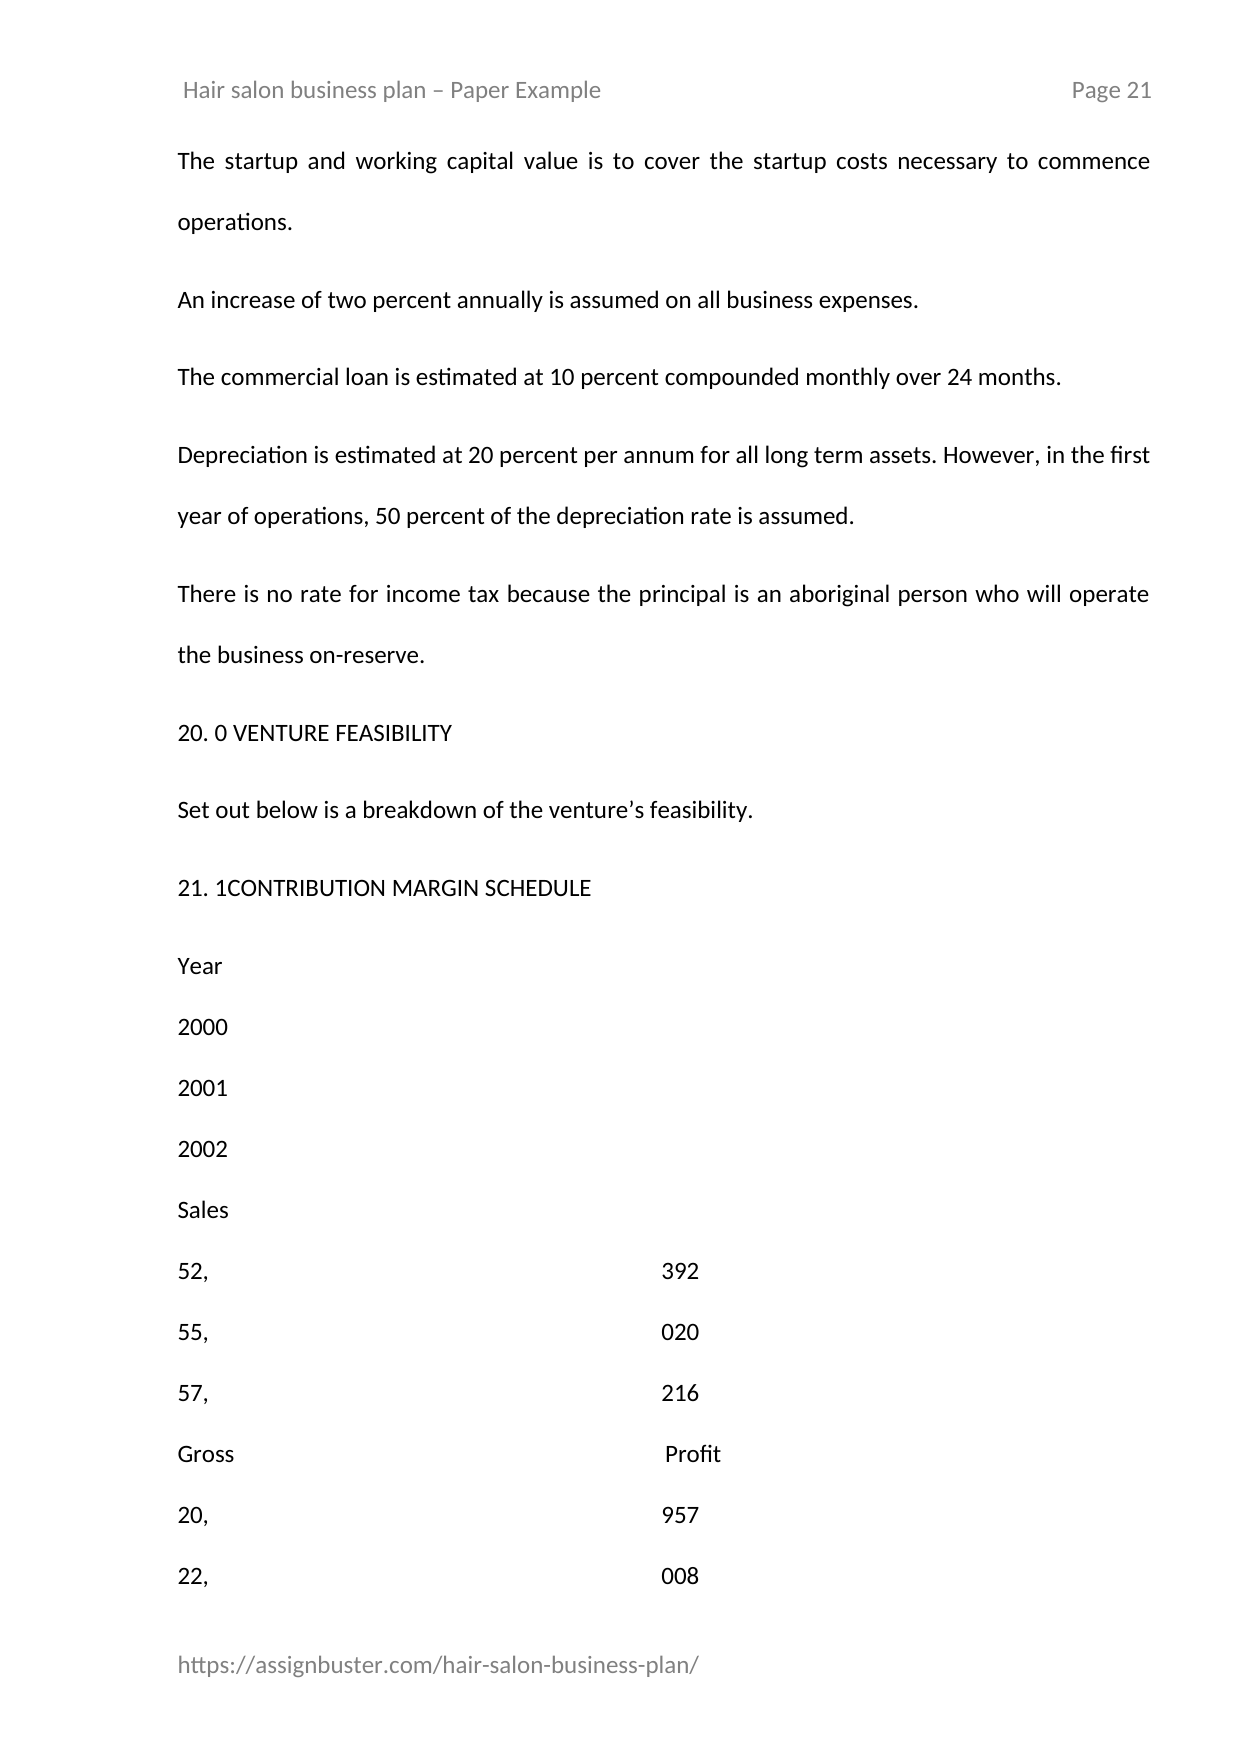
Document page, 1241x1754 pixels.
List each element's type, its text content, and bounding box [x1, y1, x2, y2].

text 21. 1CONTRIBUTION MARGIN SCHEDULE [177, 872, 1152, 903]
text There is no rate for income tax because the principal is an aboriginal person who will operate the business on-reserve. [177, 578, 1152, 669]
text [177, 950, 1152, 1591]
text The startup and working capital value is to cover the startup costs necessary to commence operations. [177, 145, 1152, 237]
text 20. 0 VENTURE FEASIBILITY [177, 717, 1152, 747]
text Depreciation is estimated at 20 percent per annum for all long term assets. However, in the first year of operations, 50 percent of the depreciation rate is assumed. [177, 439, 1152, 531]
text Set out below is a breakdown of the venture’s feasibility. [177, 794, 1152, 825]
text The commercial loan is estimated at 10 percent compounded monthly over 24 months. [177, 361, 1152, 392]
text An increase of two percent annually is assumed on all business expenses. [177, 284, 1152, 314]
